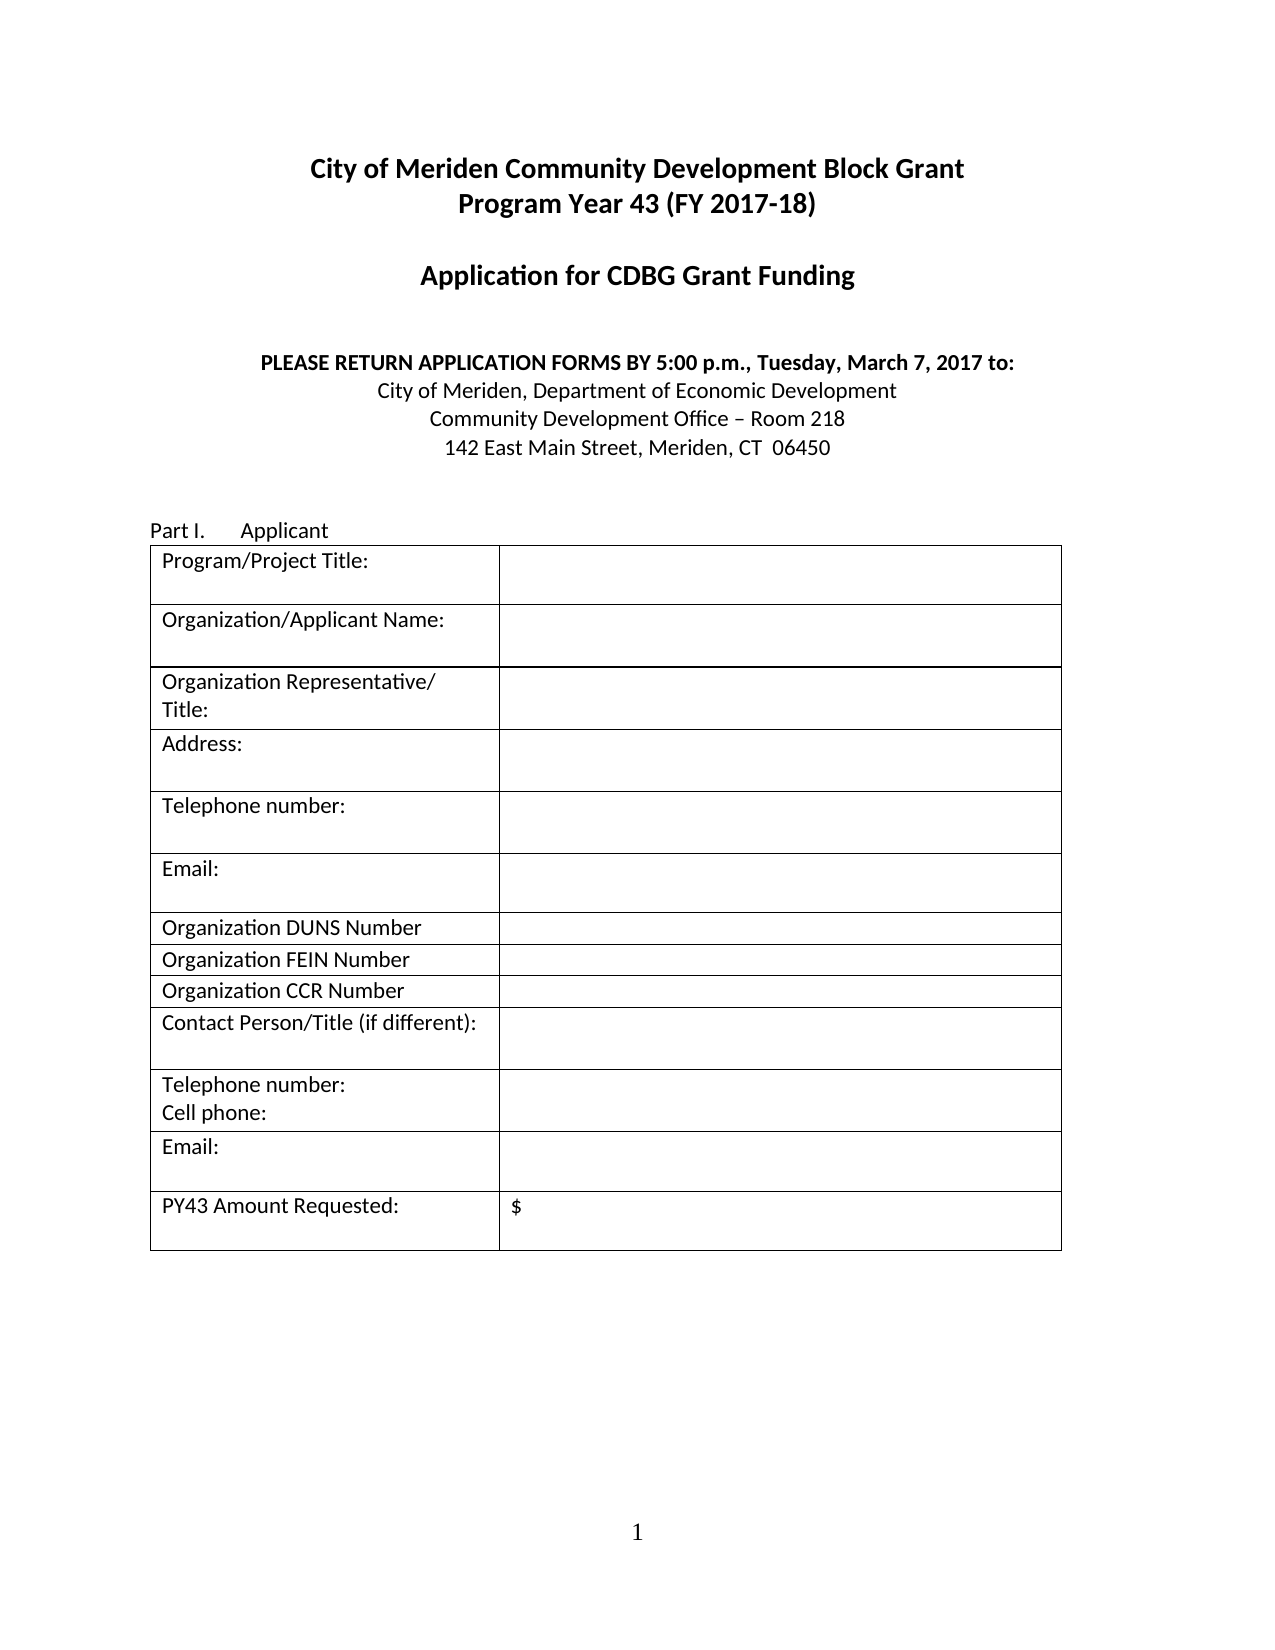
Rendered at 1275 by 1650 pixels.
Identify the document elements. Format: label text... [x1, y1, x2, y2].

table_cell Telephone number: [151, 792, 499, 853]
table_cell [500, 668, 1061, 728]
table_cell [500, 1070, 1061, 1131]
table_cell Email: [151, 1132, 499, 1191]
table_header [500, 546, 1061, 604]
table_cell [500, 1132, 1061, 1191]
table_cell Address: [151, 730, 499, 791]
table_cell Organization Representative/ Title: [151, 668, 499, 728]
table_cell Telephone number: Cell phone: [151, 1070, 499, 1131]
table_cell [500, 730, 1061, 791]
table_cell Organization/Applicant Name: [151, 605, 499, 666]
table_cell [500, 605, 1061, 666]
table_cell [500, 1008, 1061, 1069]
text 142 East Main Street, Meriden, CT 06450 [150, 433, 1125, 461]
text City of Meriden Community Development Block Grant [150, 150, 1125, 186]
table_cell PY43 Amount Requested: [151, 1192, 499, 1250]
table_cell [500, 913, 1061, 944]
text City of Meriden, Department of Economic Development [150, 377, 1125, 404]
text Application for CDBG Grant Funding [150, 257, 1125, 292]
table_cell [500, 792, 1061, 853]
table_cell [500, 854, 1061, 912]
text Part I. Applicant [150, 517, 1125, 545]
table_cell Contact Person/Title (if different): [151, 1008, 499, 1069]
table_cell Organization FEIN Number [151, 945, 499, 975]
text Program Year 43 (FY 2017-18) [150, 186, 1125, 221]
table_cell [500, 945, 1061, 975]
table_cell Organization DUNS Number [151, 913, 499, 944]
table_cell $ [500, 1192, 1061, 1250]
table_cell Organization CCR Number [151, 976, 499, 1007]
table_cell [500, 976, 1061, 1007]
table_cell Email: [151, 854, 499, 912]
table_header Program/Project Title: [151, 546, 499, 604]
text PLEASE RETURN APPLICATION FORMS BY 5:00 p.m., Tuesday, March 7, 2017 to: [150, 348, 1125, 377]
text Community Development Office – Room 218 [150, 404, 1125, 433]
